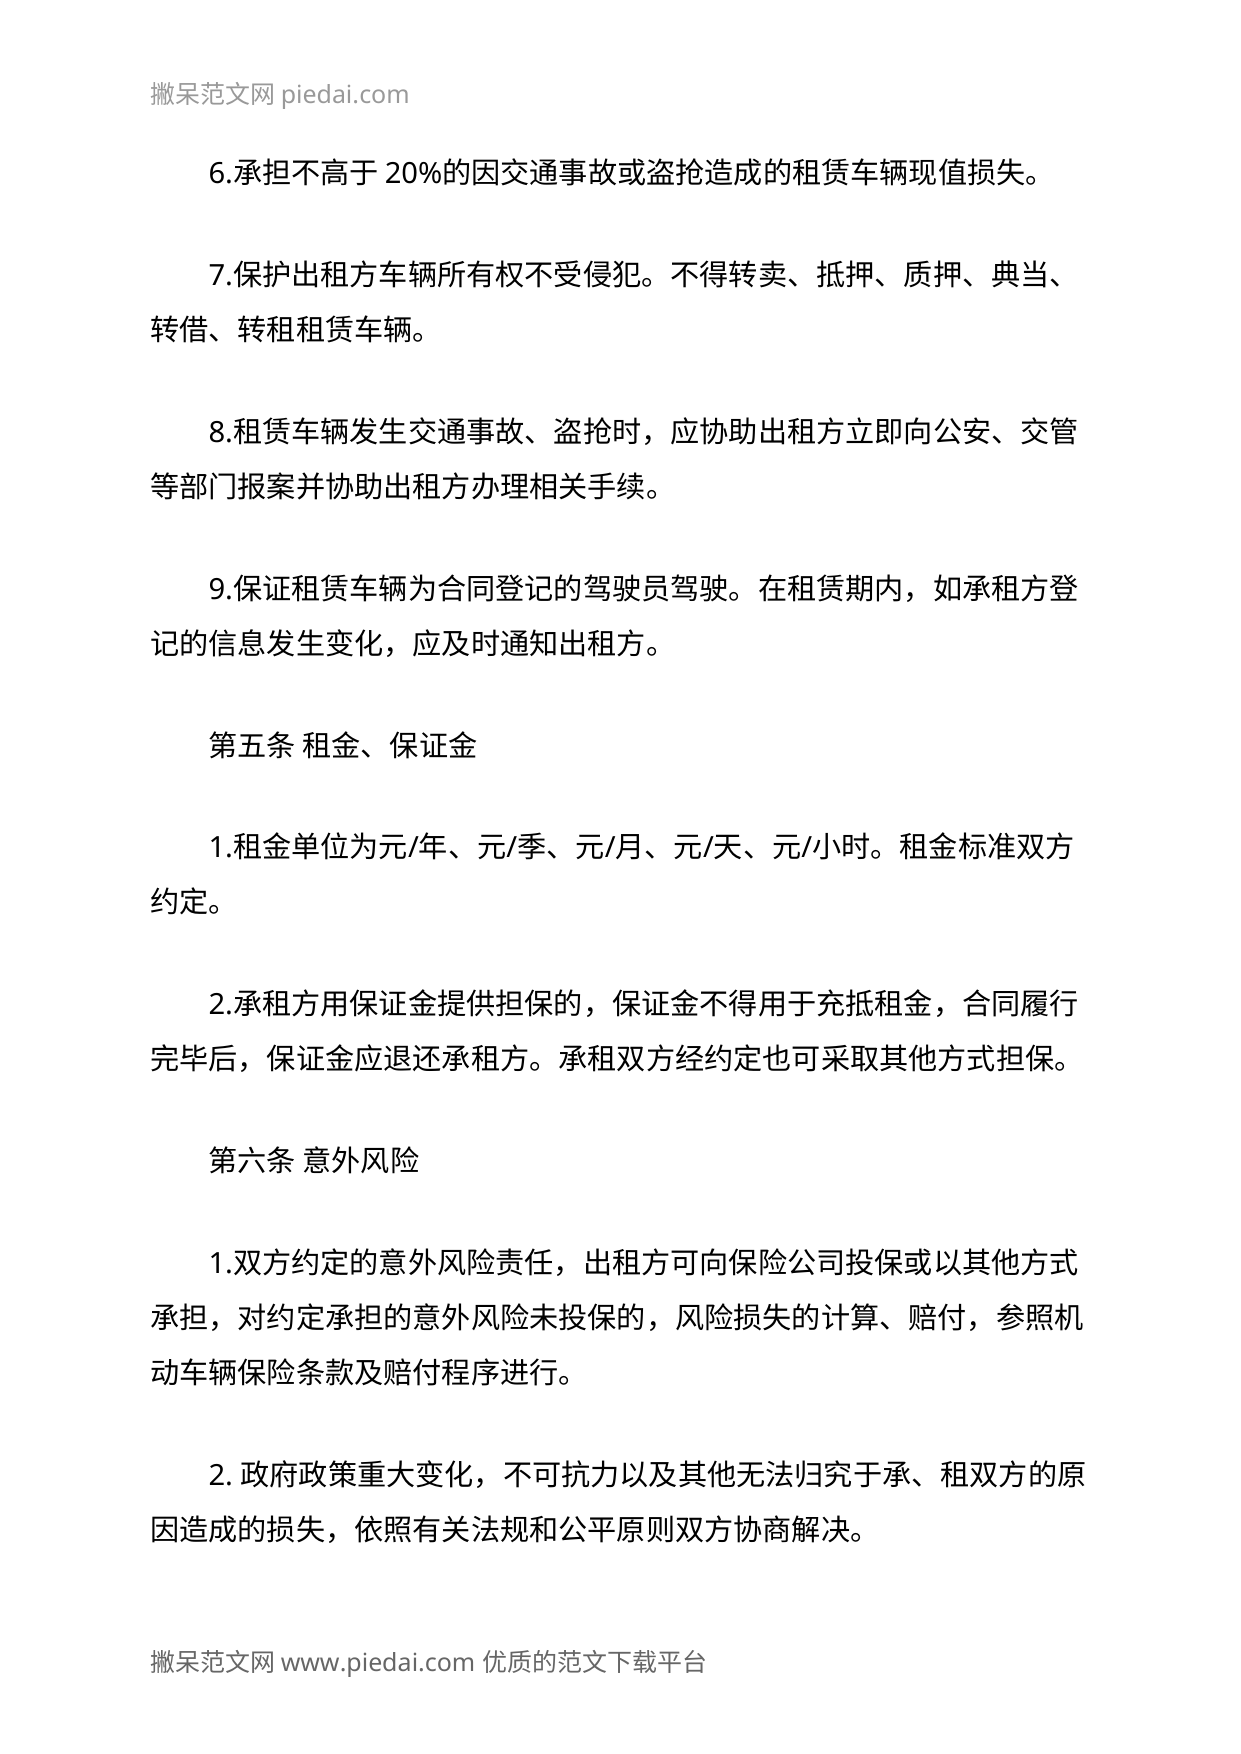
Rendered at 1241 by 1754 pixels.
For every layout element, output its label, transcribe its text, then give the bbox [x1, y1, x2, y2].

text 1.双方约定的意外风险责任，出租方可向保险公司投保或以其他方式承担，对约定承担的意外风险未投保的，风险损失的计算、赔付，参照机动车辆保险条款及赔付程序进行。 [150, 1239, 1090, 1392]
text 2. 政府政策重大变化，不可抗力以及其他无法归究于承、租双方的原因造成的损失，依照有关法规和公平原则双方协商解决。 [150, 1451, 1090, 1548]
text 第五条 租金、保证金 [150, 722, 1090, 764]
text 第六条 意外风险 [150, 1138, 1090, 1180]
text 6.承担不高于20%的因交通事故或盗抢造成的租赁车辆现值损失。 [150, 150, 1090, 192]
text 9.保证租赁车辆为合同登记的驾驶员驾驶。在租赁期内，如承租方登记的信息发生变化，应及时通知出租方。 [150, 566, 1090, 663]
text 2.承租方用保证金提供担保的，保证金不得用于充抵租金，合同履行完毕后，保证金应退还承租方。承租双方经约定也可采取其他方式担保。 [150, 981, 1090, 1078]
text 8.租赁车辆发生交通事故、盗抢时，应协助出租方立即向公安、交管等部门报案并协助出租方办理相关手续。 [150, 409, 1090, 506]
text 7.保护出租方车辆所有权不受侵犯。不得转卖、抵押、质押、典当、转借、转租租赁车辆。 [150, 252, 1090, 349]
text 1.租金单位为元/年、元/季、元/月、元/天、元/小时。租金标准双方约定。 [150, 824, 1090, 921]
